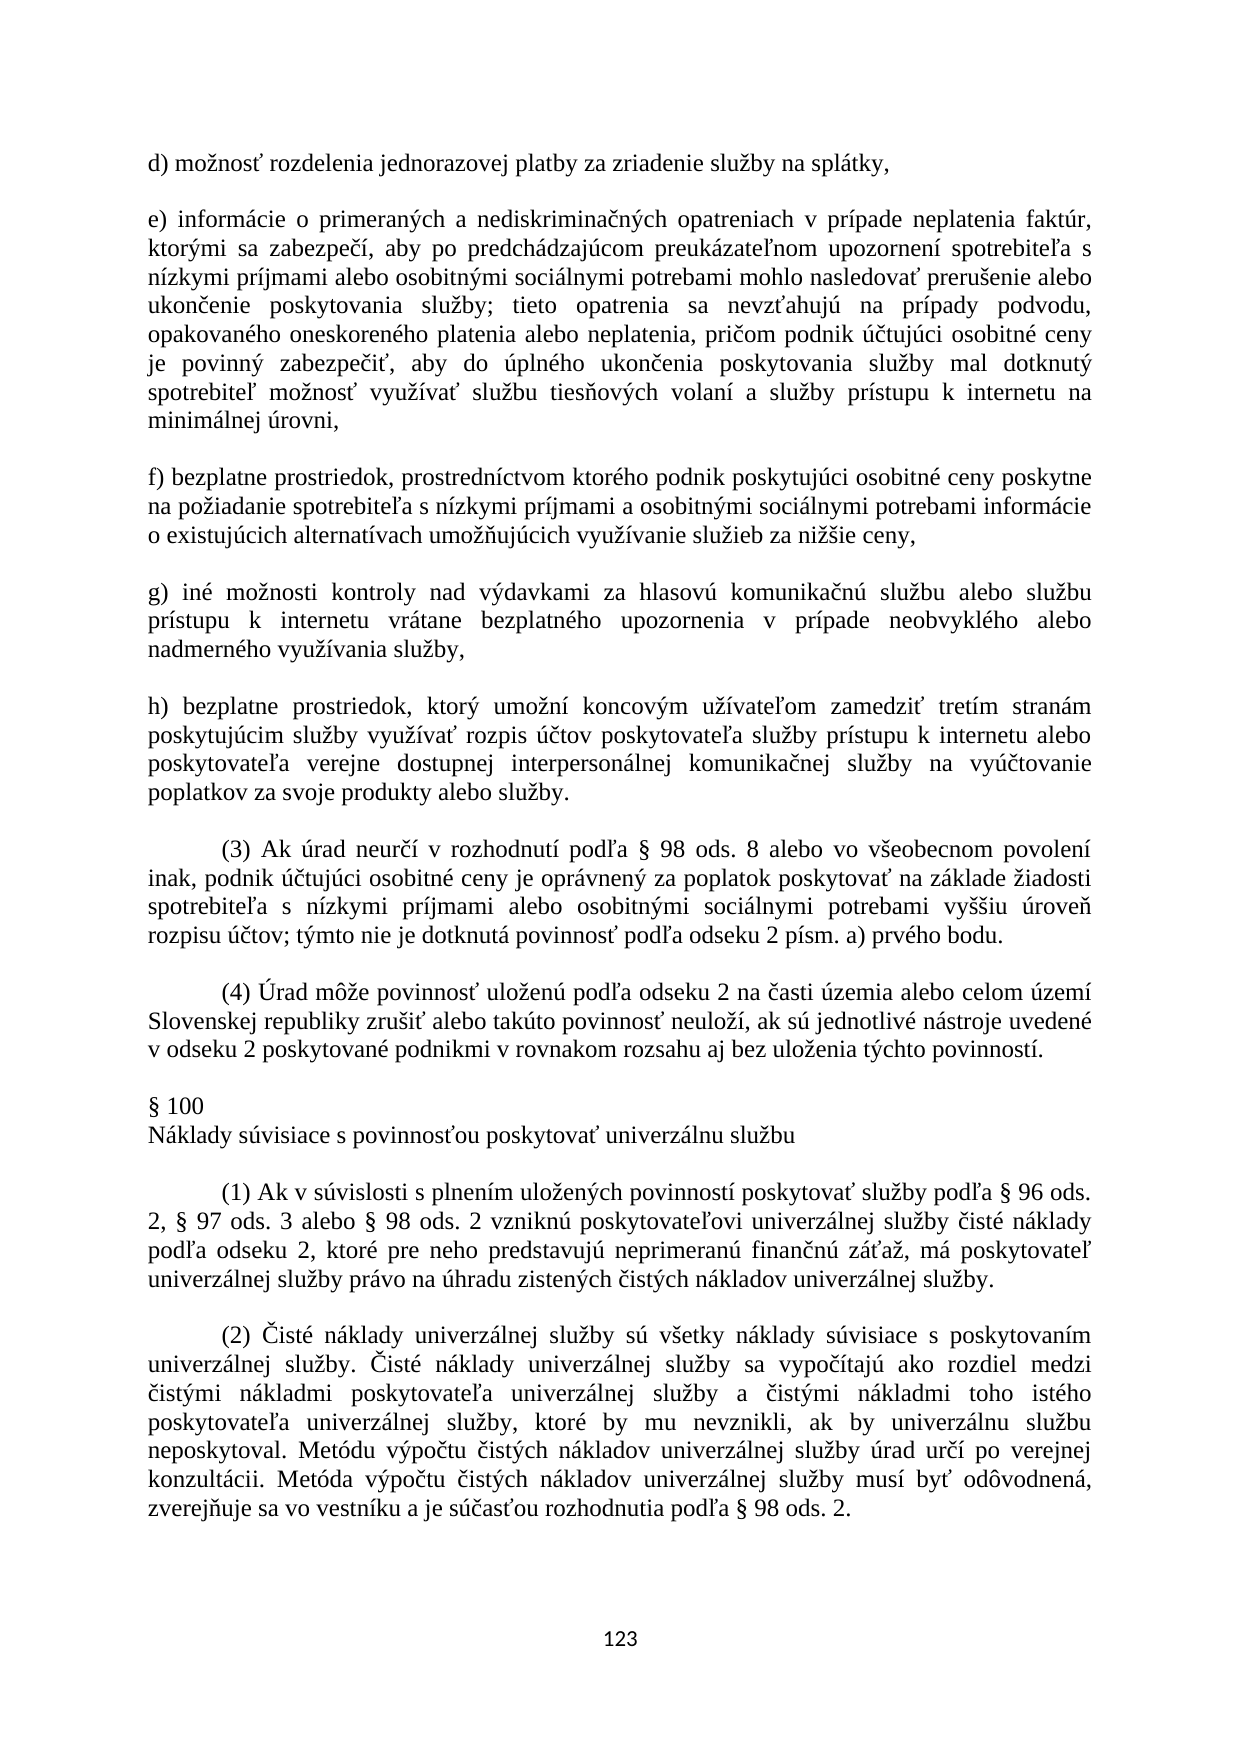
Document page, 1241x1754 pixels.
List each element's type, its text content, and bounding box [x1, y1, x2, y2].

text (4) Úrad môže povinnosť uloženú podľa odseku 2 na časti územia alebo celom území Slovenskej republiky zrušiť alebo takúto povinnosť neuloží, ak sú jednotlivé nástroje uvedené v odseku 2 poskytované podnikmi v rovnakom rozsahu aj bez uloženia týchto povinností. [148, 977, 1093, 1063]
text d) možnosť rozdelenia jednorazovej platby za zriadenie služby na splátky, [148, 148, 1093, 176]
text g) iné možnosti kontroly nad výdavkami za hlasovú komunikačnú službu alebo službu prístupu k internetu vrátane bezplatného upozornenia v prípade neobvyklého alebo nadmerného využívania služby, [148, 577, 1093, 663]
text f) bezplatne prostriedok, prostredníctvom ktorého podnik poskytujúci osobitné ceny poskytne na požiadanie spotrebiteľa s nízkymi príjmami a osobitnými sociálnymi potrebami informácie o existujúcich alternatívach umožňujúcich využívanie služieb za nižšie ceny, [148, 462, 1093, 549]
text (3) Ak úrad neurčí v rozhodnutí podľa § 98 ods. 8 alebo vo všeobecnom povolení inak, podnik účtujúci osobitné ceny je oprávnený za poplatok poskytovať na základe žiadosti spotrebiteľa s nízkymi príjmami alebo osobitnými sociálnymi potrebami vyššiu úroveň rozpisu účtov; týmto nie je dotknutá povinnosť podľa odseku 2 písm. a) prvého bodu. [148, 834, 1093, 949]
text (2) Čisté náklady univerzálnej služby sú všetky náklady súvisiace s poskytovaním univerzálnej služby. Čisté náklady univerzálnej služby sa vypočítajú ako rozdiel medzi čistými nákladmi poskytovateľa univerzálnej služby a čistými nákladmi toho istého poskytovateľa univerzálnej služby, ktoré by mu nevznikli, ak by univerzálnu službu neposkytoval. Metódu výpočtu čistých nákladov univerzálnej služby úrad určí po verejnej konzultácii. Metóda výpočtu čistých nákladov univerzálnej služby musí byť odôvodnená, zverejňuje sa vo vestníku a je súčasťou rozhodnutia podľa § 98 ods. 2. [148, 1321, 1093, 1522]
text Náklady súvisiace s povinnosťou poskytovať univerzálnu službu [148, 1120, 1093, 1149]
text § 100 [148, 1091, 1093, 1120]
text (1) Ak v súvislosti s plnením uložených povinností poskytovať služby podľa § 96 ods. 2, § 97 ods. 3 alebo § 98 ods. 2 vzniknú poskytovateľovi univerzálnej služby čisté náklady podľa odseku 2, ktoré pre neho predstavujú neprimeranú finančnú záťaž, má poskytovateľ univerzálnej služby právo na úhradu zistených čistých nákladov univerzálnej služby. [148, 1177, 1093, 1292]
text h) bezplatne prostriedok, ktorý umožní koncovým užívateľom zamedziť tretím stranám poskytujúcim služby využívať rozpis účtov poskytovateľa služby prístupu k internetu alebo poskytovateľa verejne dostupnej interpersonálnej komunikačnej služby na vyúčtovanie poplatkov za svoje produkty alebo služby. [148, 691, 1093, 806]
text e) informácie o primeraných a nediskriminačných opatreniach v prípade neplatenia faktúr, ktorými sa zabezpečí, aby po predchádzajúcom preukázateľnom upozornení spotrebiteľa s nízkymi príjmami alebo osobitnými sociálnymi potrebami mohlo nasledovať prerušenie alebo ukončenie poskytovania služby; tieto opatrenia sa nevzťahujú na prípady podvodu, opakovaného oneskoreného platenia alebo neplatenia, pričom podnik účtujúci osobitné ceny je povinný zabezpečiť, aby do úplného ukončenia poskytovania služby mal dotknutý spotrebiteľ možnosť využívať službu tiesňových volaní a služby prístupu k internetu na minimálnej úrovni, [148, 204, 1093, 434]
